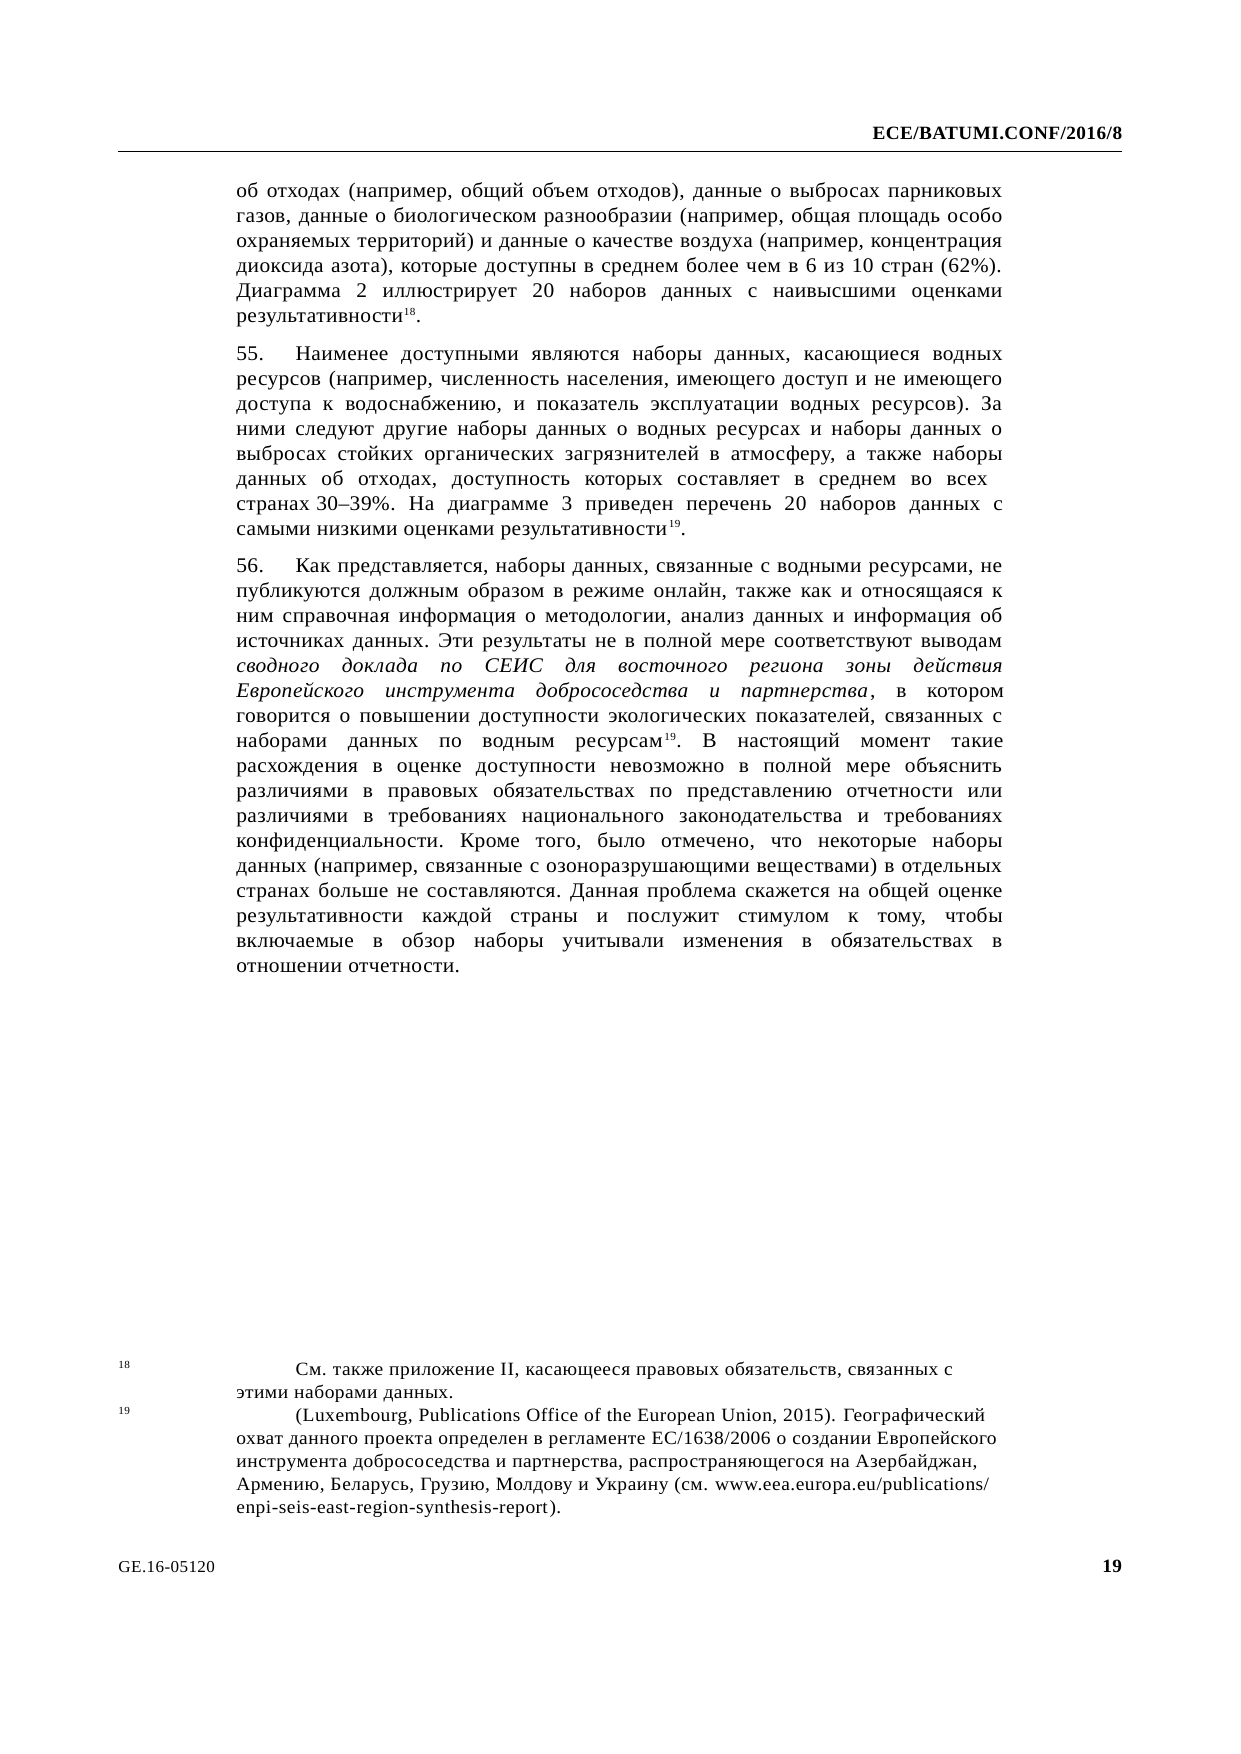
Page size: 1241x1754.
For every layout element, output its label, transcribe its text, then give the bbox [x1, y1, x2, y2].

text 55. Наименее доступными являются наборы данных, касающиеся водных ресурсов (например, численность населения, имеющего доступ и не имеющего доступа к водоснабжению, и показатель эксплуатации водных ресурсов). За ними следуют другие наборы данных о водных ресурсах и наборы данных о выбросах стойких органических загрязнителей в атмосферу, а также наборы данных об отходах, доступность которых составляет в среднем во всех странах 30–39%. На диаграмме 3 приведен перечень 20 наборов данных с самыми низкими оценками результативности. [236, 340, 1004, 540]
text 56. Как представляется, наборы данных, связанные с водными ресурсами, не публикуются должным образом в режиме онлайн, также как и относящаяся к ним справочная информация о методологии, анализ данных и информация об источниках данных. Эти результаты не в полной мере соответствуют выводам сводного доклада по СЕИС для восточного региона зоны действия Европейского инструмента добрососедства и партнерства, в котором говорится о повышении доступности экологических показателей, связанных с наборами данных по водным ресурсам19. В настоящий момент такие расхождения в оценке доступности невозможно в полной мере объяснить различиями в правовых обязательствах по представлению отчетности или различиями в требованиях национального законодательства и требованиях конфиденциальности. Кроме того, было отмечено, что некоторые наборы данных (например, связанные с озоноразрушающими веществами) в отдельных странах больше не составляются. Данная проблема скажется на общей оценке результативности каждой страны и послужит стимулом к тому, чтобы включаемые в обзор наборы учитывали изменения в обязательствах в отношении отчетности. [236, 552, 1004, 977]
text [236, 177, 1004, 327]
